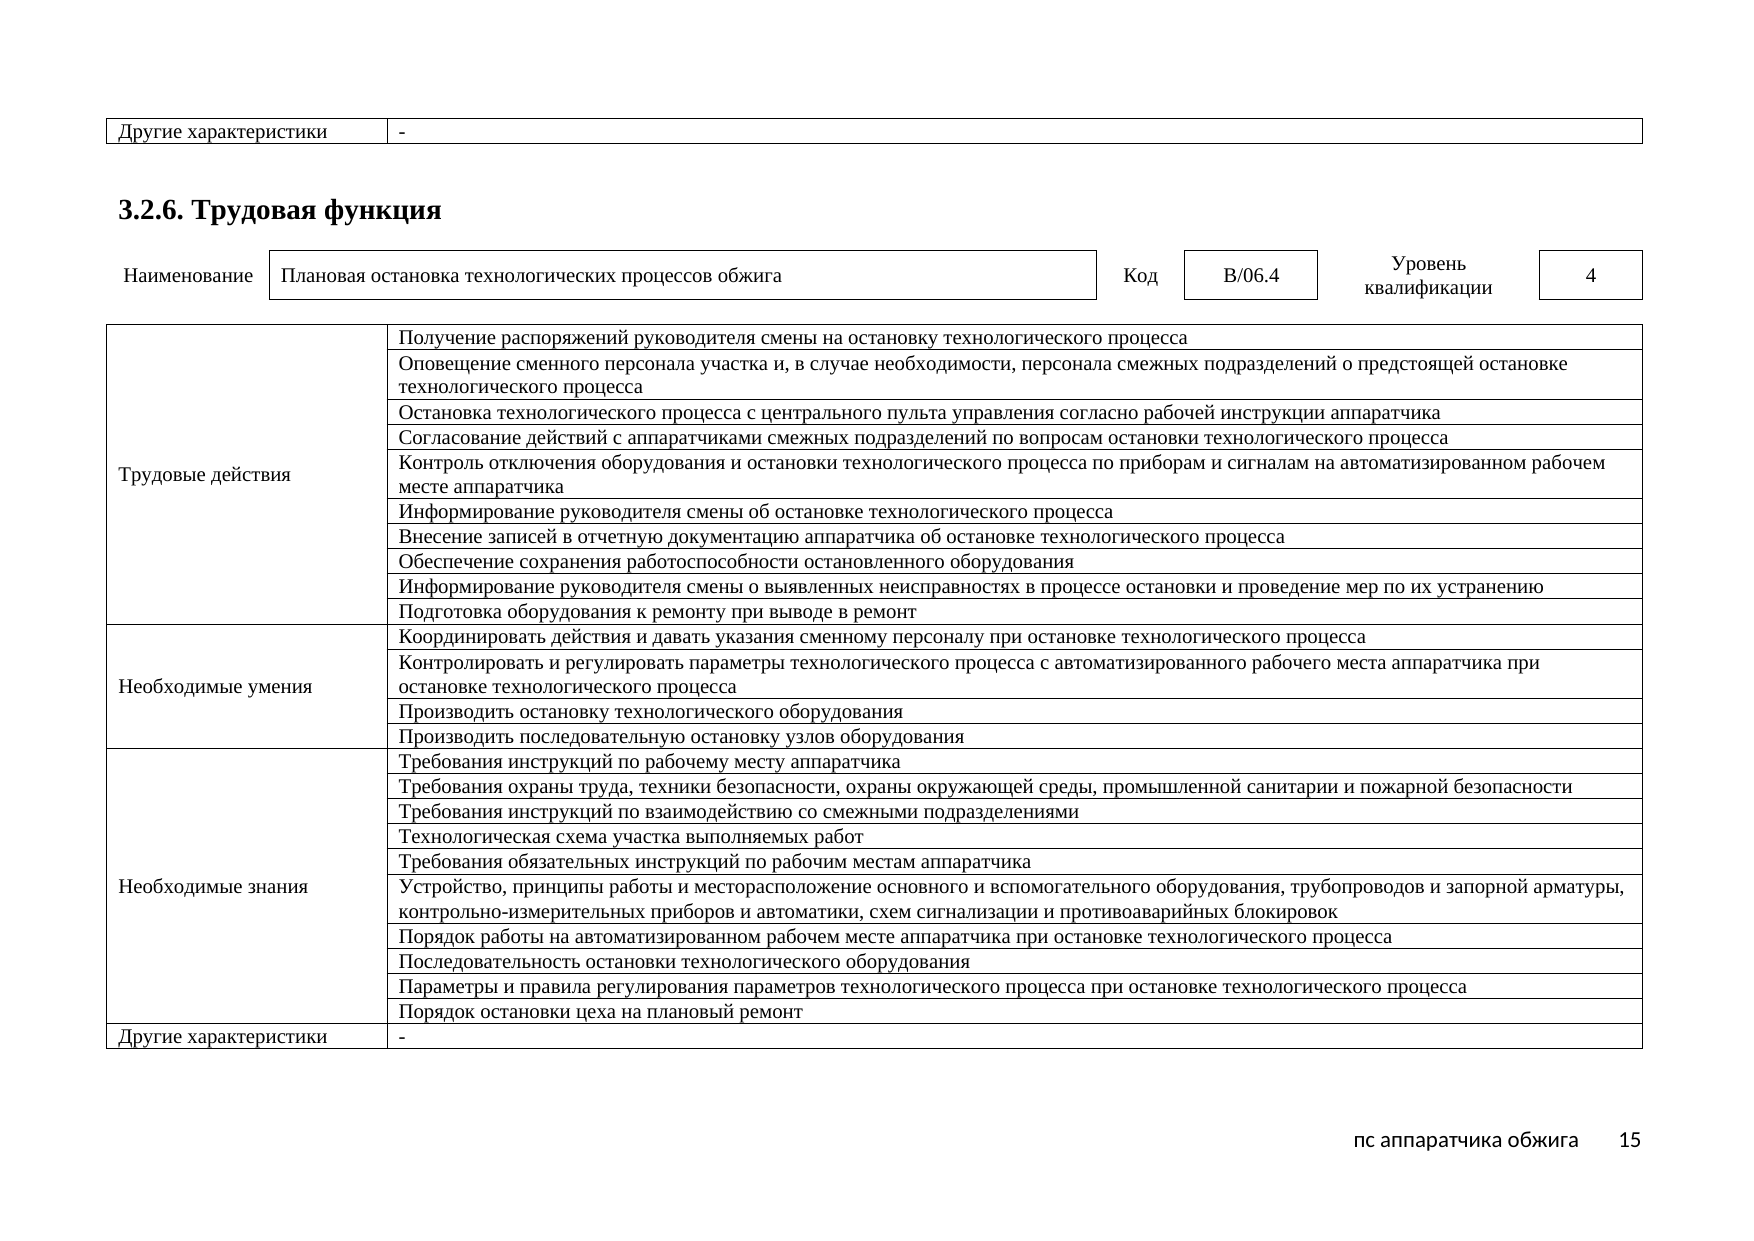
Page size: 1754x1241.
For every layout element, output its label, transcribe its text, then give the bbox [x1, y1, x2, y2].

table_cell Координировать действия и давать указания сменному персоналу при остановке технологического процесса [388, 625, 1642, 648]
table_cell Внесение записей в отчетную документацию аппаратчика об остановке технологического процесса [388, 524, 1642, 548]
table_cell Требования охраны труда, техники безопасности, охраны окружающей среды, промышленной санитарии и пожарной безопасности [388, 774, 1642, 798]
table_cell Производить остановку технологического оборудования [388, 699, 1642, 723]
table_cell Оповещение сменного персонала участка и, в случае необходимости, персонала смежных подразделений о предстоящей остановке технологического процесса [388, 350, 1642, 398]
table_cell Параметры и правила регулирования параметров технологического процесса при остановке технологического процесса [388, 974, 1642, 998]
table_header Трудовые действия [107, 325, 387, 623]
table_header Получение распоряжений руководителя смены на остановку технологического процесса [388, 325, 1642, 349]
table_cell Согласование действий с аппаратчиками смежных подразделений по вопросам остановки технологического процесса [388, 425, 1642, 449]
table_cell Контролировать и регулировать параметры технологического процесса с автоматизированного рабочего места аппаратчика при остановке технологического процесса [388, 650, 1642, 698]
table_cell Устройство, принципы работы и месторасположение основного и вспомогательного оборудования, трубопроводов и запорной арматуры, контрольно-измерительных приборов и автоматики, схем сигнализации и противоаварийных блокировок [388, 875, 1642, 923]
table_header 4 [1540, 251, 1642, 299]
table_cell Подготовка оборудования к ремонту при выводе в ремонт [388, 599, 1642, 623]
table_cell Требования инструкций по взаимодействию со смежными подразделениями [388, 799, 1642, 823]
table_cell Другие характеристики [107, 119, 387, 143]
table_header Код [1097, 250, 1184, 299]
table_cell Производить последовательную остановку узлов оборудования [388, 724, 1642, 748]
table_cell Информирование руководителя смены об остановке технологического процесса [388, 499, 1642, 523]
table_header Уровень квалификации [1318, 250, 1539, 299]
table_cell Требования обязательных инструкций по рабочим местам аппаратчика [388, 849, 1642, 873]
table_cell Требования инструкций по рабочему месту аппаратчика [388, 749, 1642, 773]
table_cell Информирование руководителя смены о выявленных неисправностях в процессе остановки и проведение мер по их устранению [388, 574, 1642, 598]
table_cell Необходимые знания [107, 749, 387, 1023]
table_header Наименование [107, 250, 269, 299]
table_cell Порядок работы на автоматизированном рабочем месте аппаратчика при остановке технологического процесса [388, 924, 1642, 948]
table_cell Обеспечение сохранения работоспособности остановленного оборудования [388, 549, 1642, 573]
text 3.2.6. Трудовая функция [118, 192, 1668, 226]
table_cell Другие характеристики [107, 1024, 387, 1048]
table_cell Технологическая схема участка выполняемых работ [388, 824, 1642, 848]
table_cell Последовательность остановки технологического оборудования [388, 949, 1642, 973]
table_cell Необходимые умения [107, 625, 387, 748]
table_cell - [388, 1024, 1642, 1048]
table_cell Контроль отключения оборудования и остановки технологического процесса по приборам и сигналам на автоматизированном рабочем месте аппаратчика [388, 450, 1642, 498]
table_header B/06.4 [1185, 251, 1317, 299]
table_cell Остановка технологического процесса с центрального пульта управления согласно рабочей инструкции аппаратчика [388, 400, 1642, 424]
table_header Плановая остановка технологических процессов обжига [270, 251, 1096, 299]
table_cell - [388, 119, 1642, 143]
table_cell Порядок остановки цеха на плановый ремонт [388, 999, 1642, 1023]
